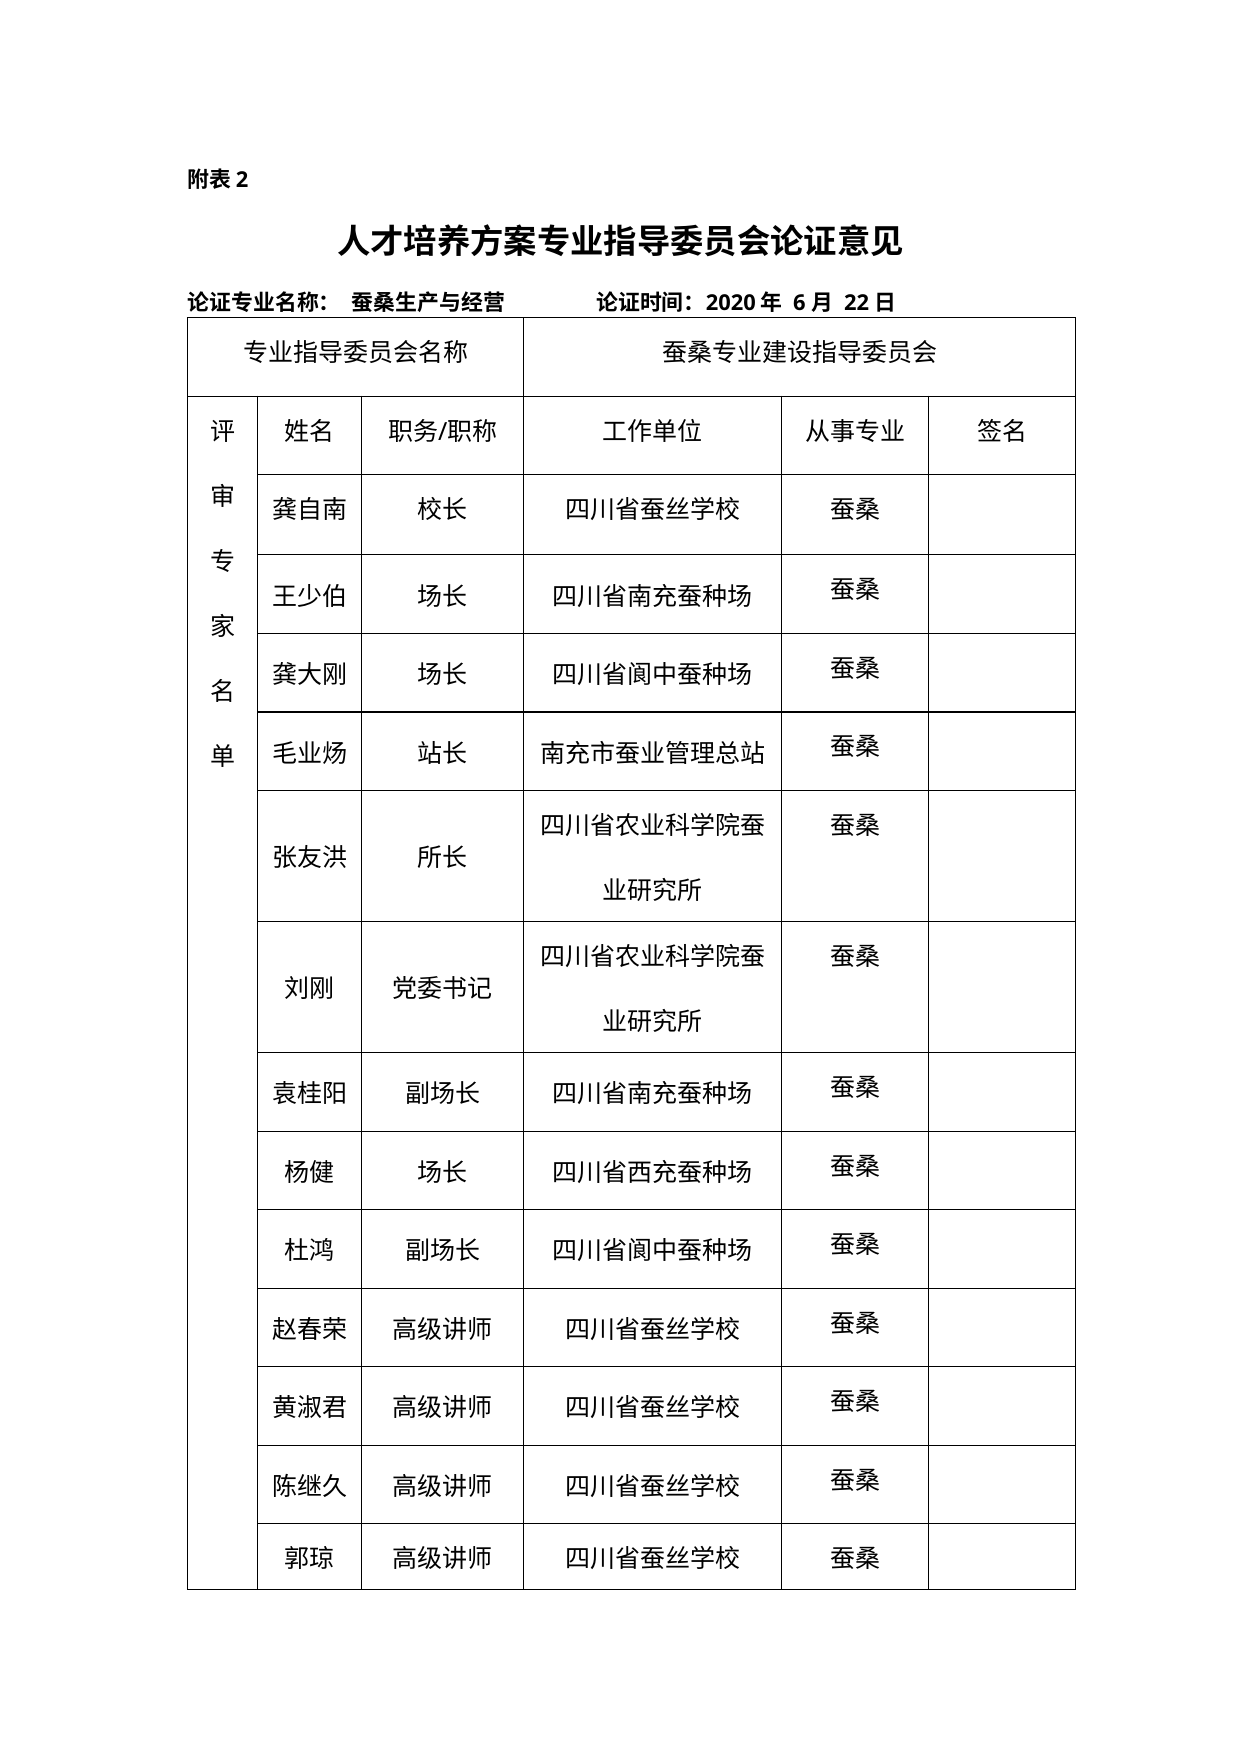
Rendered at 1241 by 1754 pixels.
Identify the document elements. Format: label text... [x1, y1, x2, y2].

table_cell 四川省南充蚕种场 [524, 1053, 781, 1131]
table_cell 蚕桑 [782, 791, 928, 921]
text 附表2 [187, 162, 1053, 194]
table_header 专业指导委员会名称 [188, 318, 523, 396]
table_cell 黄淑君 [258, 1367, 361, 1445]
table_cell 王少伯 [258, 555, 361, 633]
table_cell 蚕桑 [782, 1210, 928, 1288]
table_cell 四川省阆中蚕种场 [524, 1210, 781, 1288]
table_cell 职务/职称 [362, 397, 523, 474]
table_cell 蚕桑 [782, 1367, 928, 1445]
table_cell 蚕桑 [782, 475, 928, 554]
table_cell 蚕桑 [782, 1053, 928, 1131]
table_cell 四川省蚕丝学校 [524, 1524, 781, 1589]
table_cell [929, 791, 1075, 921]
table_cell 副场长 [362, 1053, 523, 1131]
table_cell 陈继久 [258, 1446, 361, 1523]
table_cell 南充市蚕业管理总站 [524, 713, 781, 790]
table_cell 场长 [362, 634, 523, 711]
table_cell 从事专业 [782, 397, 928, 474]
table_cell 蚕桑 [782, 634, 928, 711]
table_cell 四川省西充蚕种场 [524, 1132, 781, 1209]
table_cell 龚大刚 [258, 634, 361, 711]
table_cell [929, 1053, 1075, 1131]
table_cell 校长 [362, 475, 523, 554]
table_cell 袁桂阳 [258, 1053, 361, 1131]
table_cell 杜鸿 [258, 1210, 361, 1288]
table_cell [929, 1524, 1075, 1589]
table_cell 高级讲师 [362, 1367, 523, 1445]
table_cell 站长 [362, 713, 523, 790]
table_cell [929, 475, 1075, 554]
table_cell 高级讲师 [362, 1289, 523, 1366]
table_cell 所长 [362, 791, 523, 921]
table_cell 签名 [929, 397, 1075, 474]
table_cell 四川省农业科学院蚕业研究所 [524, 922, 781, 1052]
table_cell 高级讲师 [362, 1524, 523, 1589]
table_cell 刘刚 [258, 922, 361, 1052]
table_cell 毛业炀 [258, 713, 361, 790]
table_cell 蚕桑 [782, 1524, 928, 1589]
table_cell [929, 1367, 1075, 1445]
table_cell 蚕桑 [782, 1446, 928, 1523]
table_cell [929, 1446, 1075, 1523]
table_cell [929, 922, 1075, 1052]
table_cell [929, 1289, 1075, 1366]
table_cell 赵春荣 [258, 1289, 361, 1366]
table_cell 郭琼 [258, 1524, 361, 1589]
table_cell 高级讲师 [362, 1446, 523, 1523]
table_cell [929, 1132, 1075, 1209]
text 论证专业名称： 蚕桑生产与经营 论证时间：2020年 6 月 22 日 [187, 284, 1053, 317]
table_cell 蚕桑 [782, 1289, 928, 1366]
table_cell [929, 713, 1075, 790]
table_cell 蚕桑 [782, 555, 928, 633]
table_cell 姓名 [258, 397, 361, 474]
table_cell 蚕桑 [782, 922, 928, 1052]
subtitle 人才培养方案专业指导委员会论证意见 [187, 207, 1053, 272]
table_cell 蚕桑 [782, 1132, 928, 1209]
table_cell 四川省农业科学院蚕业研究所 [524, 791, 781, 921]
table_cell 张友洪 [258, 791, 361, 921]
table_cell 四川省南充蚕种场 [524, 555, 781, 633]
table_cell [929, 634, 1075, 711]
table_cell 工作单位 [524, 397, 781, 474]
table_cell 四川省蚕丝学校 [524, 475, 781, 554]
table_cell 四川省蚕丝学校 [524, 1289, 781, 1366]
table_cell 四川省蚕丝学校 [524, 1367, 781, 1445]
table_cell 场长 [362, 555, 523, 633]
table_header 蚕桑专业建设指导委员会 [524, 318, 1075, 396]
table_cell 党委书记 [362, 922, 523, 1052]
table_cell 评审专家名单 [188, 397, 257, 1589]
table_cell 蚕桑 [782, 713, 928, 790]
table_cell [929, 1210, 1075, 1288]
table_cell 四川省蚕丝学校 [524, 1446, 781, 1523]
table_cell 场长 [362, 1132, 523, 1209]
table_cell 杨健 [258, 1132, 361, 1209]
table_cell 副场长 [362, 1210, 523, 1288]
table_cell 四川省阆中蚕种场 [524, 634, 781, 711]
table_cell [929, 555, 1075, 633]
table_cell 龚自南 [258, 475, 361, 554]
